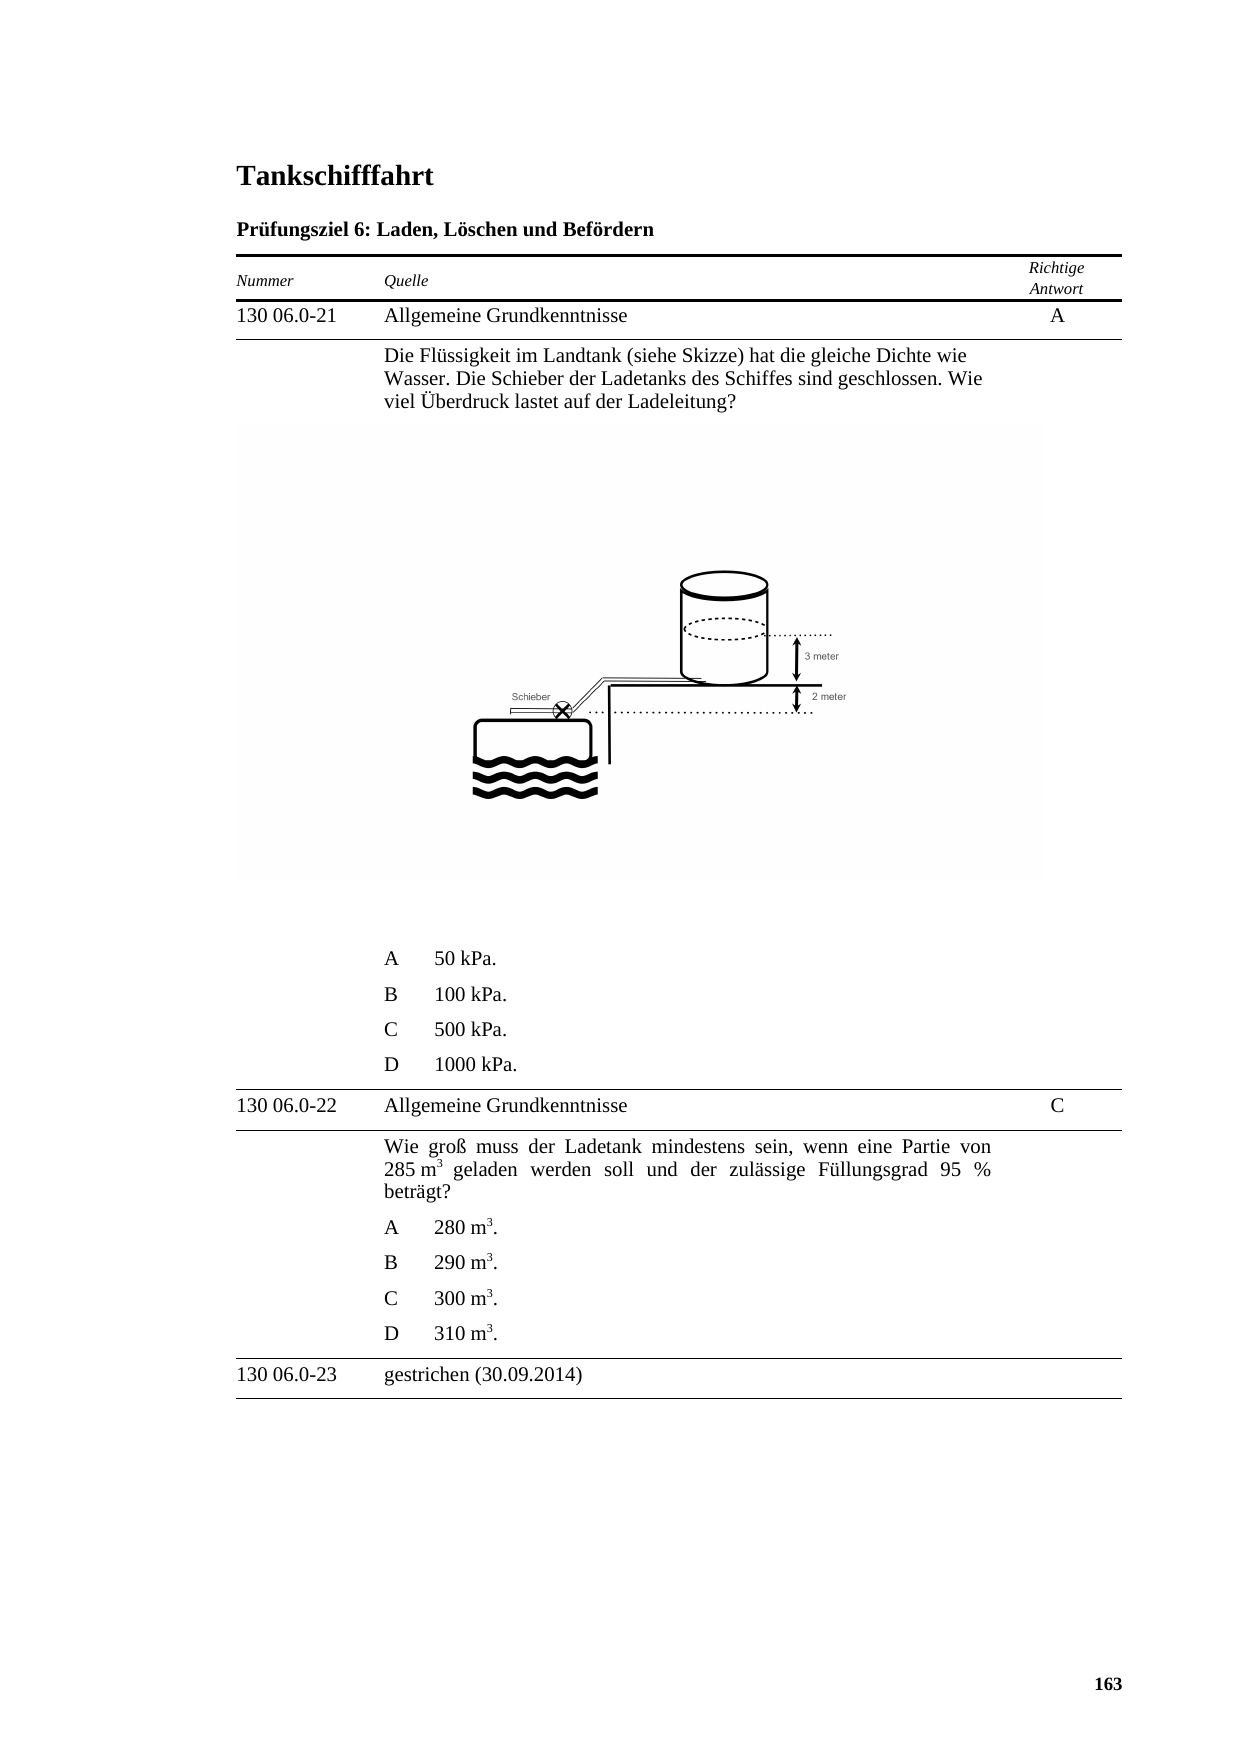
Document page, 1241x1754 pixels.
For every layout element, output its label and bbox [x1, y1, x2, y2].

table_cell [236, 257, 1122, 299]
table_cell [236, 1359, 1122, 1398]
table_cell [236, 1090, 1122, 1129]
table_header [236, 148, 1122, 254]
picture [236, 425, 1045, 881]
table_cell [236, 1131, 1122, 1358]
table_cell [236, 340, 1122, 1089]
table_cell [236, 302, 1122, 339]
